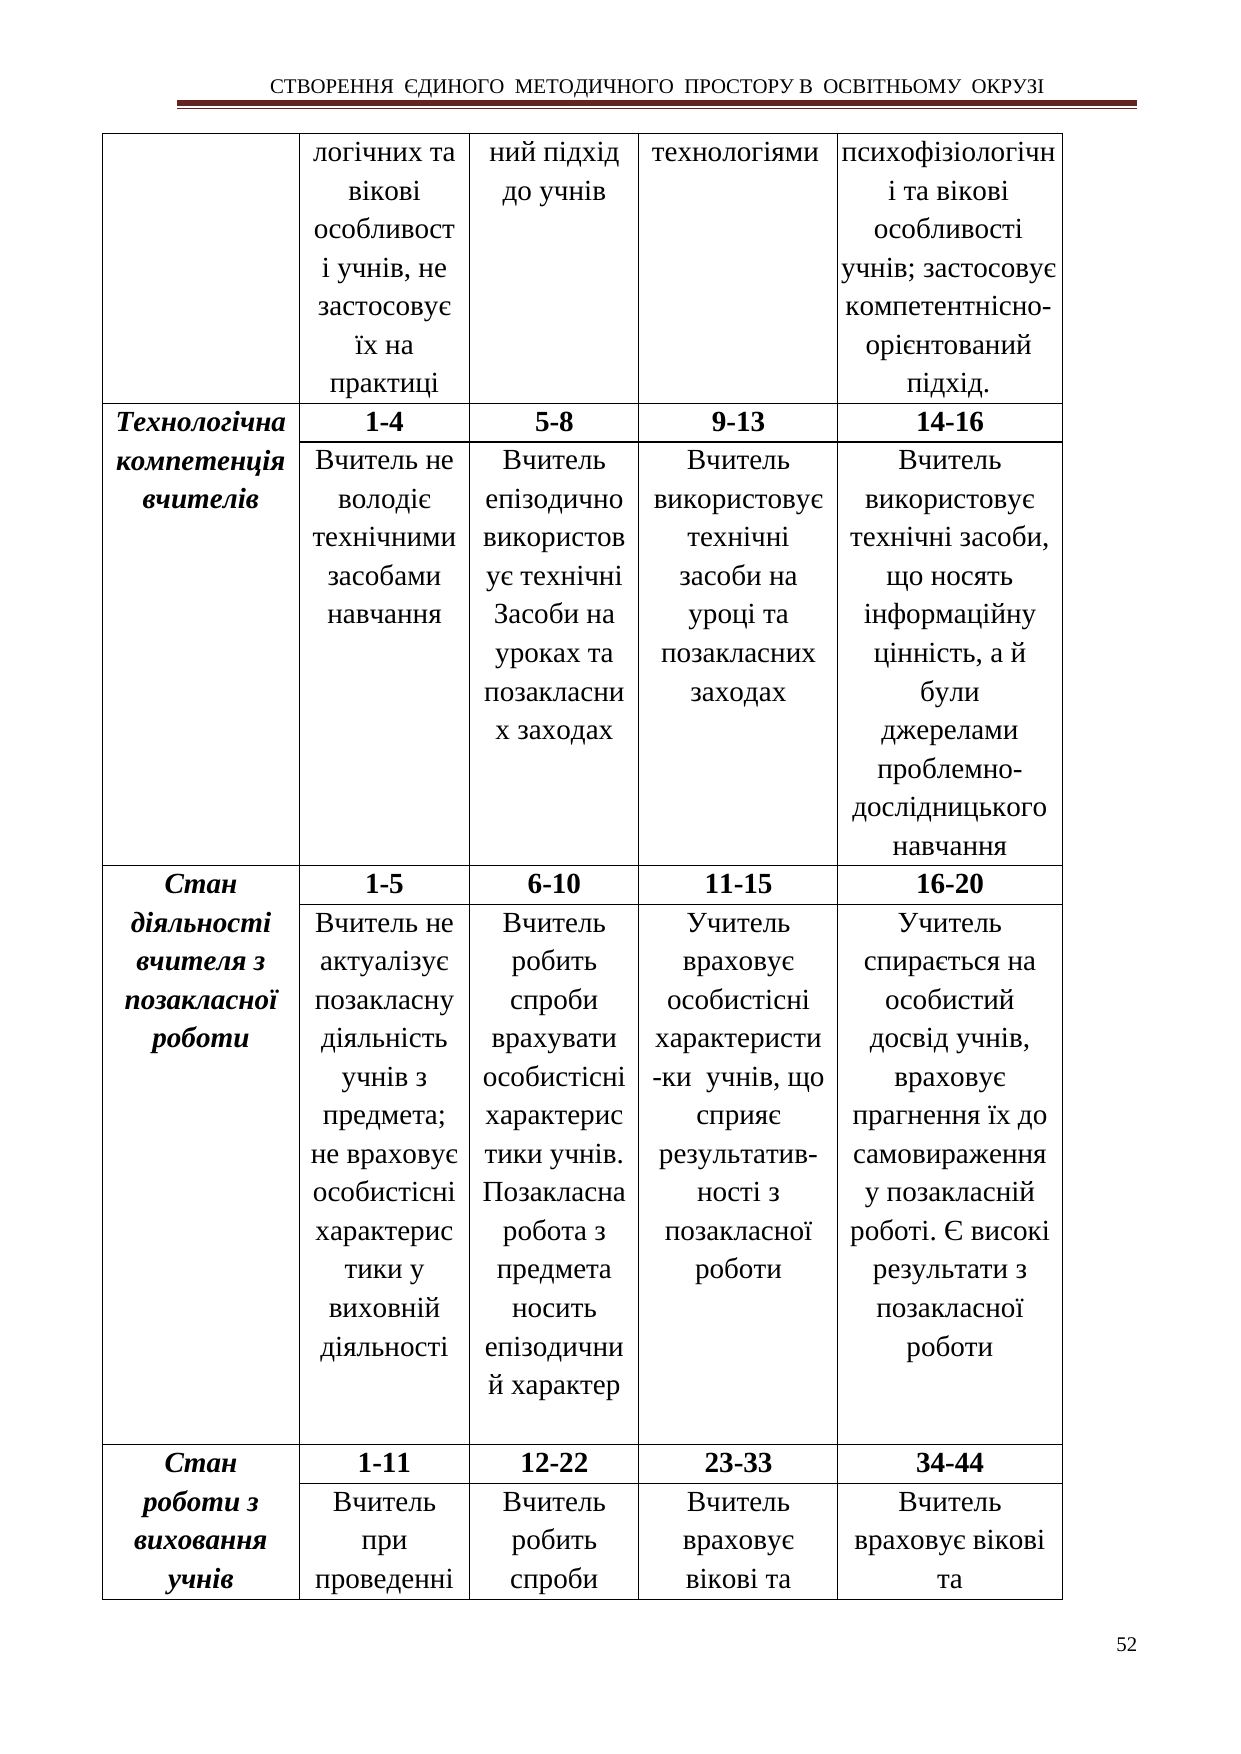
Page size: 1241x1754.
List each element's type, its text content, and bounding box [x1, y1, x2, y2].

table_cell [470, 134, 638, 403]
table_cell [639, 134, 837, 403]
table_cell 9-13 [639, 404, 837, 441]
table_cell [639, 1484, 837, 1598]
table_cell Вчитель не володіє технічними засобами навчання [300, 443, 469, 865]
table_cell Вчитель не актуалізує позакласну діяльність учнів з предмета; не враховує особистісні характеристики у виховній діяльності [300, 905, 469, 1444]
table_cell 16-20 [838, 866, 1062, 904]
table_cell 34-44 [838, 1445, 1062, 1483]
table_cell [838, 134, 1062, 403]
table_cell 1-5 [300, 866, 469, 904]
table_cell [838, 1484, 1062, 1598]
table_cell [470, 1484, 638, 1598]
table_cell Стан діяльності вчителя з позакласної роботи [103, 866, 299, 1444]
table_cell 6-10 [470, 866, 638, 904]
table_cell 14-16 [838, 404, 1062, 441]
table_cell Стан роботи з виховання учнів [103, 1445, 299, 1598]
table_cell Учитель враховує особистісні характеристи-ки учнів, що сприяє результатив-ності з позакласної роботи [639, 905, 837, 1444]
table_cell Вчитель використовує технічні засоби на уроці та позакласних заходах [639, 443, 837, 865]
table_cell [300, 134, 469, 403]
table_cell 11-15 [639, 866, 837, 904]
table_cell 1-11 [300, 1445, 469, 1483]
table_cell 1-4 [300, 404, 469, 441]
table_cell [300, 1484, 469, 1598]
table_cell 5-8 [470, 404, 638, 441]
table_cell Вчитель робить спроби врахувати особистісні характеристики учнів. Позакласна робота з предмета носить епізодичний характер [470, 905, 638, 1444]
table_cell Вчитель епізодично використовує технічні Засоби на уроках та позакласних заходах [470, 443, 638, 865]
table_cell 12-22 [470, 1445, 638, 1483]
table_cell Учитель спирається на особистий досвід учнів, враховує прагнення їх до самовираження у позакласній роботі. Є високі результати з позакласної роботи [838, 905, 1062, 1444]
table_cell Технологічна компетенція вчителів [103, 404, 299, 865]
table_cell Вчитель використовує технічні засоби, що носять інформаційну цінність, а й були джерелами проблемно-дослідницького навчання [838, 443, 1062, 865]
table_cell 23-33 [639, 1445, 837, 1483]
